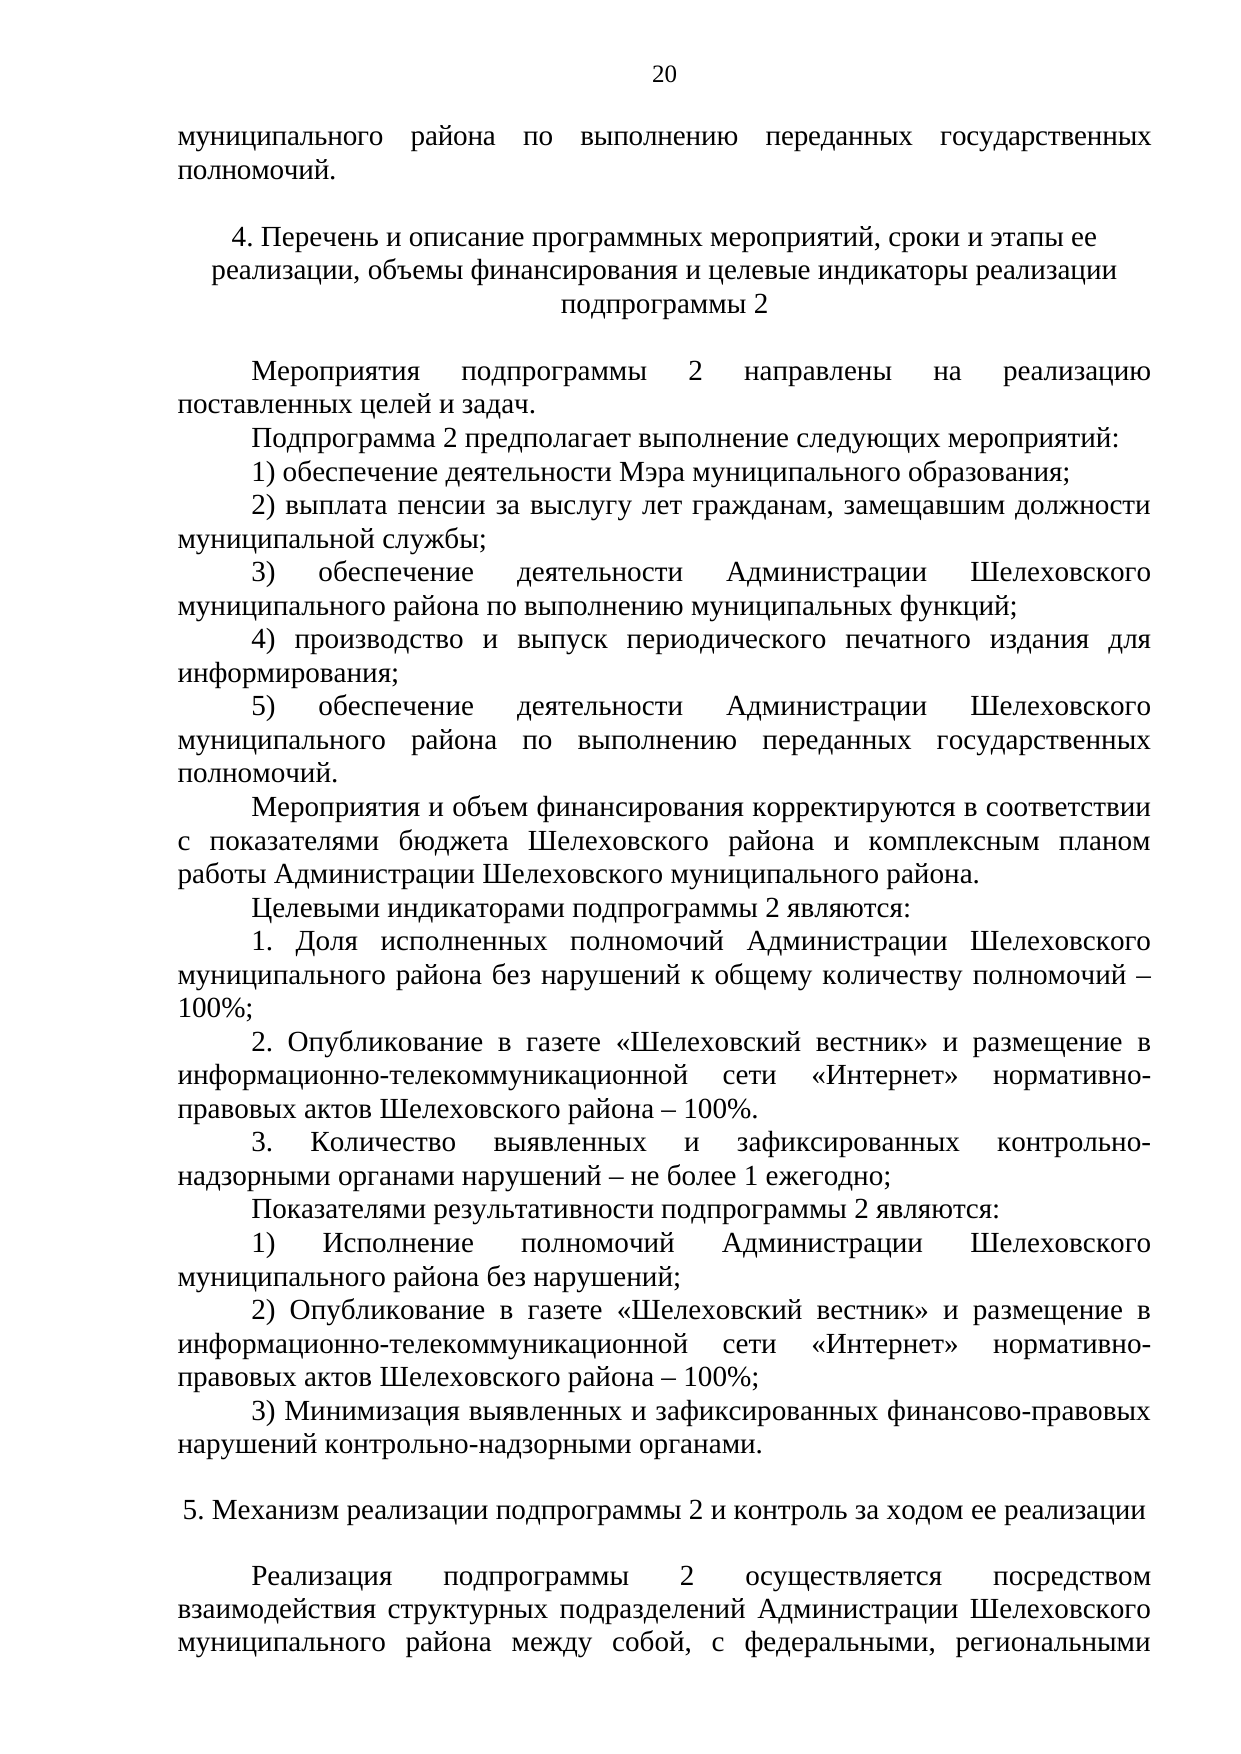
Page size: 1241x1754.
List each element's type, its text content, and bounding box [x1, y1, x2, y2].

text Мероприятия подпрограммы 2 направлены на реализацию поставленных целей и задач. [177, 353, 1152, 420]
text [177, 1559, 1152, 1658]
text 4. Перечень и описание программных мероприятий, сроки и этапы ее реализации, объемы финансирования и целевые индикаторы реализации подпрограммы 2 [177, 219, 1152, 319]
text Подпрограмма 2 предполагает выполнение следующих мероприятий: [177, 420, 1152, 454]
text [177, 118, 1152, 185]
text 2. Опубликование в газете «Шелеховский вестник» и размещение в информационно-телекоммуникационной сети «Интернет» нормативно-правовых актов Шелеховского района – 100%. [177, 1024, 1152, 1124]
text 1) Исполнение полномочий Администрации Шелеховского муниципального района без нарушений; [177, 1225, 1152, 1292]
text 2) выплата пенсии за выслугу лет гражданам, замещавшим должности муниципальной службы; [177, 487, 1152, 554]
text 4) производство и выпуск периодического печатного издания для информирования; [177, 621, 1152, 688]
text 3. Количество выявленных и зафиксированных контрольно-надзорными органами нарушений – не более 1 ежегодно; [177, 1124, 1152, 1192]
text Показателями результативности подпрограммы 2 являются: [177, 1192, 1152, 1225]
text 3) обеспечение деятельности Администрации Шелеховского муниципального района по выполнению муниципальных функций; [177, 554, 1152, 621]
text 1) обеспечение деятельности Мэра муниципального образования; [177, 454, 1152, 487]
text 3) Минимизация выявленных и зафиксированных финансово-правовых нарушений контрольно-надзорными органами. [177, 1393, 1152, 1460]
text 5. Механизм реализации подпрограммы 2 и контроль за ходом ее реализации [177, 1493, 1152, 1526]
text 1. Доля исполненных полномочий Администрации Шелеховского муниципального района без нарушений к общему количеству полномочий – 100%; [177, 923, 1152, 1024]
text 2) Опубликование в газете «Шелеховский вестник» и размещение в информационно-телекоммуникационной сети «Интернет» нормативно-правовых актов Шелеховского района – 100%; [177, 1292, 1152, 1393]
text 5) обеспечение деятельности Администрации Шелеховского муниципального района по выполнению переданных государственных полномочий. [177, 688, 1152, 789]
text Мероприятия и объем финансирования корректируются в соответствии с показателями бюджета Шелеховского района и комплексным планом работы Администрации Шелеховского муниципального района. [177, 789, 1152, 890]
text Целевыми индикаторами подпрограммы 2 являются: [177, 890, 1152, 923]
